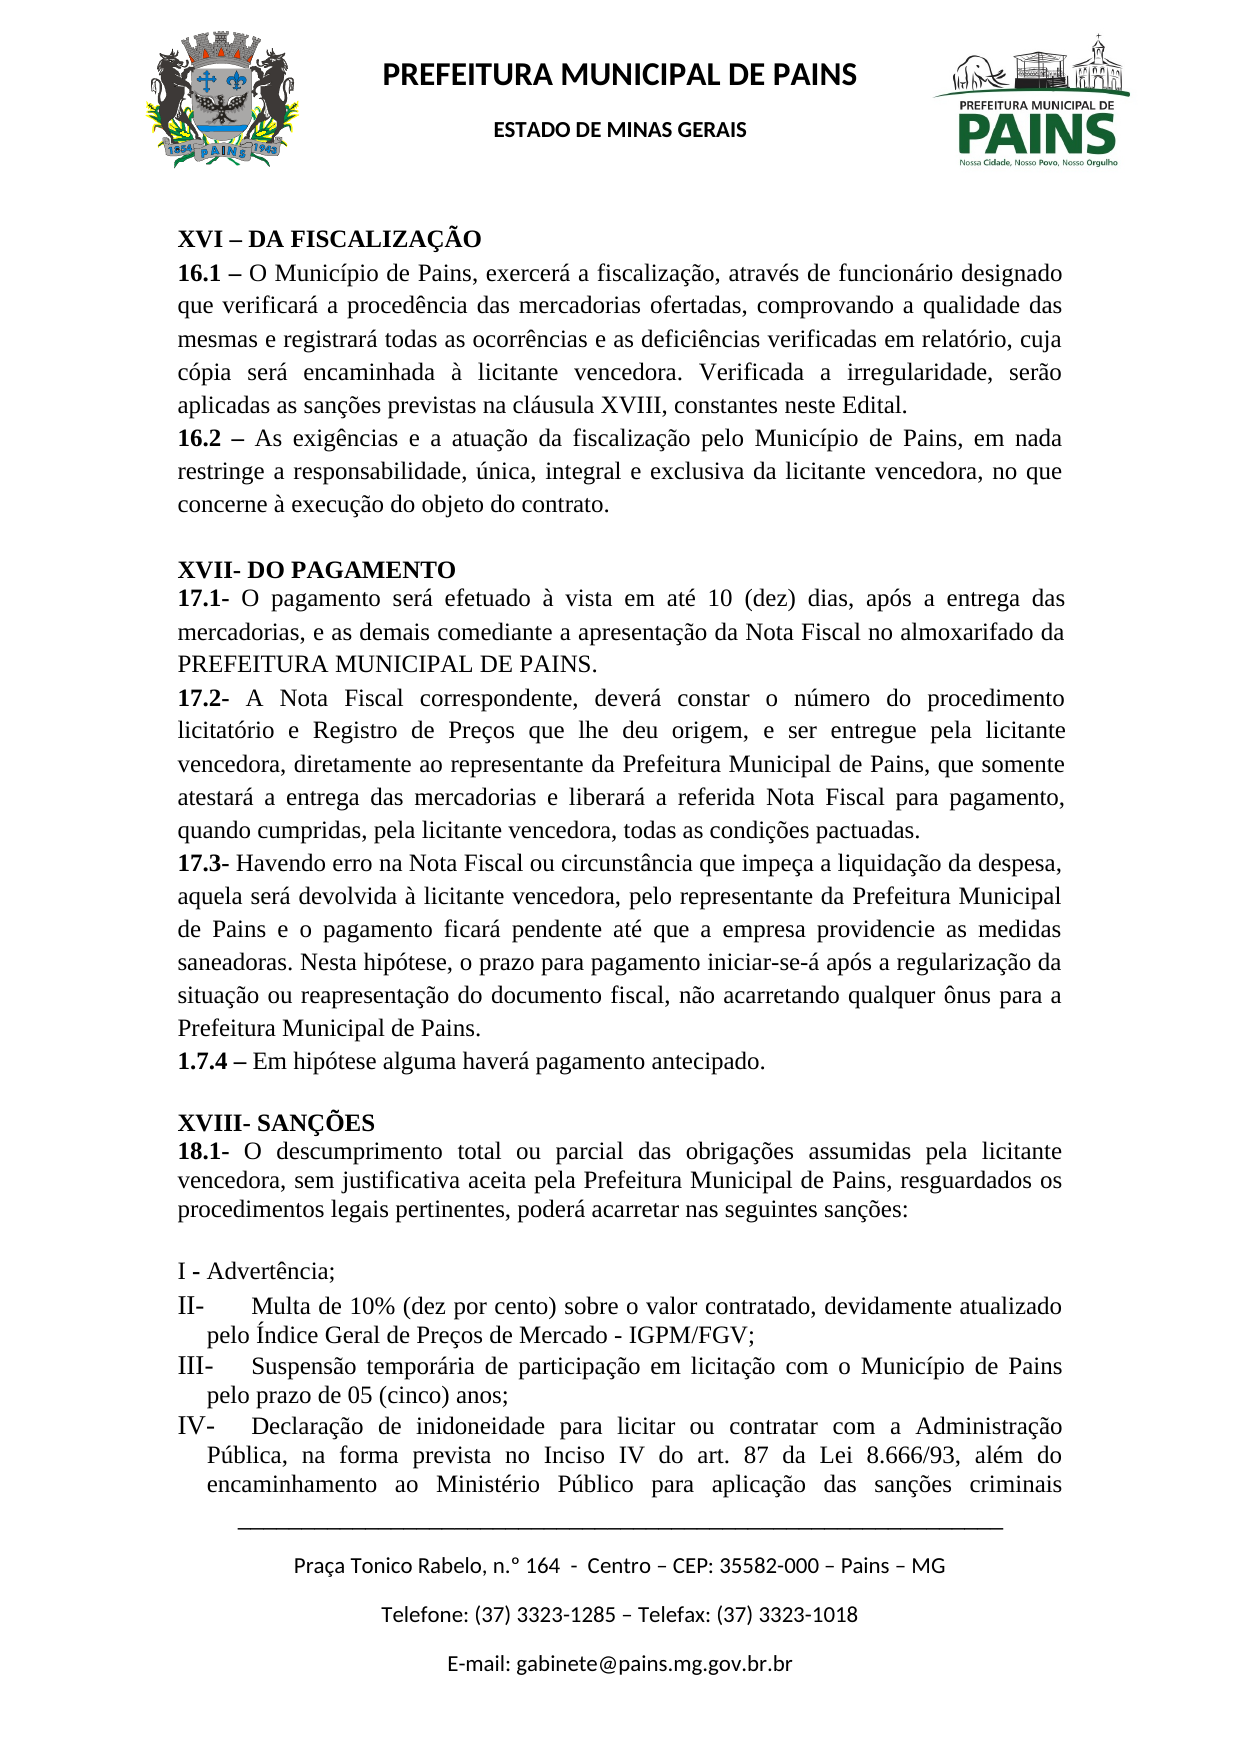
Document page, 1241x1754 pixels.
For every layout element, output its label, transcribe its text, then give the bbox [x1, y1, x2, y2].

list Suspensão temporária de participação em licitação com o Município de Pains pelo prazo de 05 (cinco) anos; [177, 1349, 1063, 1409]
text XVIII- SANÇÕES [177, 1108, 1063, 1136]
text 16.1 – O Município de Pains, exercerá a fiscalização, através de funcionário designado que verificará a procedência das mercadorias ofertadas, comprovando a qualidade das mesmas e registrará todas as ocorrências e as deficiências verificadas em relatório, cuja cópia será encaminhada à licitante vencedora. Verificada a irregularidade, serão aplicadas as sanções previstas na cláusula XVIII, constantes neste Edital. [177, 258, 1063, 418]
text 17.2- A Nota Fiscal correspondente, deverá constar o número do procedimento licitatório e Registro de Preços que lhe deu origem, e ser entregue pela licitante vencedora, diretamente ao representante da Prefeitura Municipal de Pains, que somente atestará a entrega das mercadorias e liberará a referida Nota Fiscal para pagamento, quando cumpridas, pela licitante vencedora, todas as condições pactuadas. [177, 683, 1066, 843]
list Multa de 10% (dez por cento) sobre o valor contratado, devidamente atualizado pelo Índice Geral de Preços de Mercado - IGPM/FGV; [177, 1289, 1063, 1349]
picture [929, 28, 1143, 176]
text 17.3- Havendo erro na Nota Fiscal ou circunstância que impeça a liquidação da despesa, aquela será devolvida à licitante vencedora, pelo representante da Prefeitura Municipal de Pains e o pagamento ficará pendente até que a empresa providencie as medidas saneadoras. Nesta hipótese, o prazo para pagamento iniciar-se-á após a regularização da situação ou reapresentação do documento fiscal, não acarretando qualquer ônus para a Prefeitura Municipal de Pains. [177, 848, 1063, 1042]
text 16.2 – As exigências e a atuação da fiscalização pelo Município de Pains, em nada restringe a responsabilidade, única, integral e exclusiva da licitante vencedora, no que concerne à execução do objeto do contrato. [177, 423, 1063, 517]
text 18.1- O descumprimento total ou parcial das obrigações assumidas pela licitante vencedora, sem justificativa aceita pela Prefeitura Municipal de Pains, resguardados os procedimentos legais pertinentes, poderá acarretar nas seguintes sanções: [177, 1136, 1063, 1223]
text I - Advertência; [177, 1256, 1063, 1285]
subtitle XVII- DO PAGAMENTO [177, 555, 1063, 583]
text XVI – DA FISCALIZAÇÃO [177, 224, 1063, 253]
text 1.7.4 – Em hipótese alguma haverá pagamento antecipado. [177, 1046, 1063, 1074]
text 17.1- O pagamento será efetuado à vista em até 10 (dez) dias, após a entrega das mercadorias, e as demais comediante a apresentação da Nota Fiscal no almoxarifado da PREFEITURA MUNICIPAL DE PAINS. [177, 583, 1066, 678]
